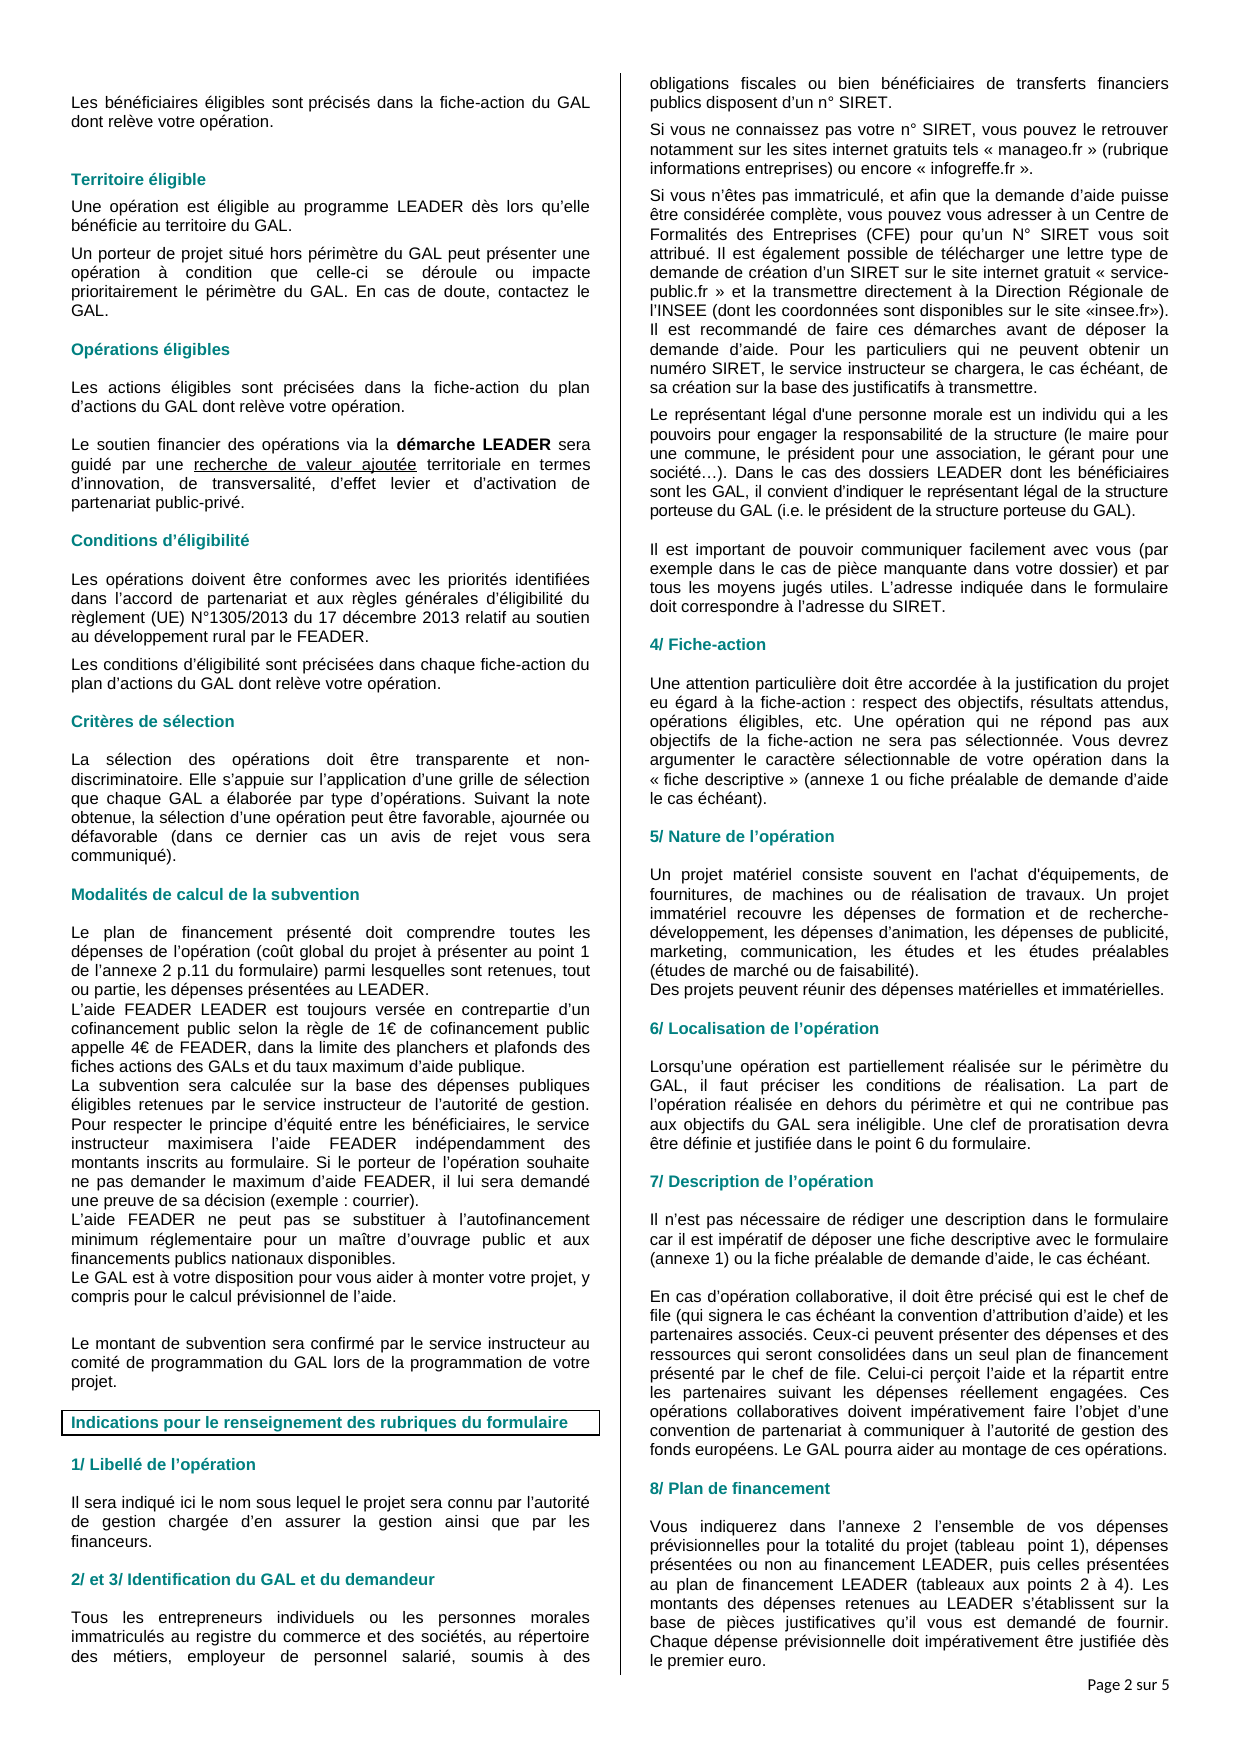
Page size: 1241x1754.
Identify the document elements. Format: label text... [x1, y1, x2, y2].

text Le soutien financier des opérations via la démarche LEADER sera guidé par une recherche de valeur ajoutée territoriale en termes d’innovation, de transversalité, d’effet levier et d’activation de partenariat public-privé. [71, 435, 591, 512]
text L’aide FEADER LEADER est toujours versée en contrepartie d’un cofinancement public selon la règle de 1€ de cofinancement public appelle 4€ de FEADER, dans la limite des planchers et plafonds des fiches actions des GALs et du taux maximum d’aide publique. [71, 999, 591, 1076]
text Une opération est éligible au programme LEADER dès lors qu’elle bénéficie au territoire du GAL. [71, 197, 591, 235]
text Les opérations doivent être conformes avec les priorités identifiées dans l’accord de partenariat et aux règles générales d’éligibilité du règlement (UE) N°1305/2013 du 17 décembre 2013 relatif au soutien au développement rural par le FEADER. [71, 569, 591, 646]
text Tous les entrepreneurs individuels ou les personnes morales immatriculés au registre du commerce et des sociétés, au répertoire des métiers, employeur de personnel salarié, soumis à des obligations fiscales ou bien bénéficiaires de transferts financiers publics disposent d’un n° SIRET. [649, 73, 1169, 112]
text 1/ Libellé de l’opération [71, 1455, 591, 1474]
text Il est important de pouvoir communiquer facilement avec vous (par exemple dans le cas de pièce manquante dans votre dossier) et par tous les moyens jugés utiles. L’adresse indiquée dans le formulaire doit correspondre à l’adresse du SIRET. [649, 539, 1169, 616]
text 2/ et 3/ Identification du GAL et du demandeur [71, 1570, 591, 1589]
text Un porteur de projet situé hors périmètre du GAL peut présenter une opération à condition que celle-ci se déroule ou impacte prioritairement le périmètre du GAL. En cas de doute, contactez le GAL. [71, 243, 591, 320]
text Si vous ne connaissez pas votre n° SIRET, vous pouvez le retrouver notamment sur les sites internet gratuits tels « manageo.fr » (rubrique informations entreprises) ou encore « infogreffe.fr ». [649, 120, 1169, 178]
text Il sera indiqué ici le nom sous lequel le projet sera connu par l’autorité de gestion chargée d’en assurer la gestion ainsi que par les financeurs. [71, 1493, 591, 1551]
text Le GAL est à votre disposition pour vous aider à monter votre projet, y compris pour le calcul prévisionnel de l’aide. [71, 1268, 591, 1306]
text La subvention sera calculée sur la base des dépenses publiques éligibles retenues par le service instructeur de l’autorité de gestion. Pour respecter le principe d’équité entre les bénéficiaires, le service instructeur maximisera l’aide FEADER indépendamment des montants inscrits au formulaire. Si le porteur de l’opération souhaite ne pas demander le maximum d’aide FEADER, il lui sera demandé une preuve de sa décision (exemple : courrier). [71, 1076, 591, 1210]
text Si vous n’êtes pas immatriculé, et afin que la demande d’aide puisse être considérée complète, vous pouvez vous adresser à un Centre de Formalités des Entreprises (CFE) pour qu’un N° SIRET vous soit attribué. Il est également possible de télécharger une lettre type de demande de création d’un SIRET sur le site internet gratuit « service-public.fr » et la transmettre directement à la Direction Régionale de l’INSEE (dont les coordonnées sont disponibles sur le site «insee.fr»). Il est recommandé de faire ces démarches avant de déposer la demande d’aide. Pour les particuliers qui ne peuvent obtenir un numéro SIRET, le service instructeur se chargera, le cas échéant, de sa création sur la base des justificatifs à transmettre. [649, 186, 1169, 397]
text Lorsqu’une opération est partiellement réalisée sur le périmètre du GAL, il faut préciser les conditions de réalisation. La part de l’opération réalisée en dehors du périmètre et qui ne contribue pas aux objectifs du GAL sera inéligible. Une clef de proratisation devra être définie et justifiée dans le point 6 du formulaire. [649, 1057, 1169, 1153]
text Les conditions d’éligibilité sont précisées dans chaque fiche-action du plan d’actions du GAL dont relève votre opération. [71, 654, 591, 693]
text L’aide FEADER ne peut pas se substituer à l’autofinancement minimum réglementaire pour un maître d’ouvrage public et aux financements publics nationaux disponibles. [71, 1210, 591, 1268]
text 8/ Plan de financement [649, 1478, 1169, 1498]
text La sélection des opérations doit être transparente et non-discriminatoire. Elle s’appuie sur l’application d’une grille de sélection que chaque GAL a élaborée par type d’opérations. Suivant la note obtenue, la sélection d’une opération peut être favorable, ajournée ou défavorable (dans ce dernier cas un avis de rejet vous sera communiqué). [71, 750, 591, 865]
text Indications pour le renseignement des rubriques du formulaire [63, 1411, 599, 1434]
text 4/ Fiche-action [649, 635, 1169, 654]
text Un projet matériel consiste souvent en l'achat d'équipements, de fournitures, de machines ou de réalisation de travaux. Un projet immatériel recouvre les dépenses de formation et de recherche-développement, les dépenses d’animation, les dépenses de publicité, marketing, communication, les études et les études préalables (études de marché ou de faisabilité). [649, 865, 1169, 980]
text Le représentant légal d'une personne morale est un individu qui a les pouvoirs pour engager la responsabilité de la structure (le maire pour une commune, le président pour une association, le gérant pour une société…). Dans le cas des dossiers LEADER dont les bénéficiaires sont les GAL, il convient d’indiquer le représentant légal de la structure porteuse du GAL (i.e. le président de la structure porteuse du GAL). [649, 405, 1169, 520]
text Vous indiquerez dans l’annexe 2 l’ensemble de vos dépenses prévisionnelles pour la totalité du projet (tableau point 1), dépenses présentées ou non au financement LEADER, puis celles présentées au plan de financement LEADER (tableaux aux points 2 à 4). Les montants des dépenses retenues au LEADER s’établissent sur la base de pièces justificatives qu’il vous est demandé de fournir. Chaque dépense prévisionnelle doit impérativement être justifiée dès le premier euro. [649, 1517, 1169, 1670]
text Une attention particulière doit être accordée à la justification du projet eu égard à la fiche-action : respect des objectifs, résultats attendus, opérations éligibles, etc. Une opération qui ne répond pas aux objectifs de la fiche-action ne sera pas sélectionnée. Vous devrez argumenter le caractère sélectionnable de votre opération dans la « fiche descriptive » (annexe 1 ou fiche préalable de demande d’aide le cas échéant). [649, 673, 1169, 808]
text 7/ Description de l’opération [649, 1172, 1169, 1191]
text Territoire éligible [71, 169, 591, 188]
text Tous les entrepreneurs individuels ou les personnes morales immatriculés au registre du commerce et des sociétés, au répertoire des métiers, employeur de personnel salarié, soumis à des obligations fiscales ou bien bénéficiaires de transferts financiers publics disposent d’un n° SIRET. [71, 1608, 591, 1666]
text Les actions éligibles sont précisées dans la fiche-action du plan d’actions du GAL dont relève votre opération. [71, 378, 591, 416]
text 5/ Nature de l’opération [649, 827, 1169, 846]
text Conditions d’éligibilité [71, 531, 591, 550]
text Modalités de calcul de la subvention [71, 884, 591, 903]
text Le plan de financement présenté doit comprendre toutes les dépenses de l’opération (coût global du projet à présenter au point 1 de l’annexe 2 p.11 du formulaire) parmi lesquelles sont retenues, tout ou partie, les dépenses présentées au LEADER. [71, 923, 591, 999]
text Les bénéficiaires éligibles sont précisés dans la fiche-action du GAL dont relève votre opération. [71, 93, 591, 131]
text Opérations éligibles [71, 339, 591, 358]
text Le montant de subvention sera confirmé par le service instructeur au comité de programmation du GAL lors de la programmation de votre projet. [71, 1333, 591, 1391]
text Des projets peuvent réunir des dépenses matérielles et immatérielles. [649, 980, 1169, 999]
text Critères de sélection [71, 712, 591, 731]
text Il n’est pas nécessaire de rédiger une description dans le formulaire car il est impératif de déposer une fiche descriptive avec le formulaire (annexe 1) ou la fiche préalable de demande d’aide, le cas échéant. [649, 1210, 1169, 1268]
text 6/ Localisation de l’opération [649, 1018, 1169, 1038]
text En cas d’opération collaborative, il doit être précisé qui est le chef de file (qui signera le cas échéant la convention d’attribution d’aide) et les partenaires associés. Ceux-ci peuvent présenter des dépenses et des ressources qui seront consolidées dans un seul plan de financement présenté par le chef de file. Celui-ci perçoit l’aide et la répartit entre les partenaires suivant les dépenses réellement engagées. Ces opérations collaboratives doivent impérativement faire l’objet d’une convention de partenariat à communiquer à l’autorité de gestion des fonds européens. Le GAL pourra aider au montage de ces opérations. [649, 1287, 1169, 1459]
